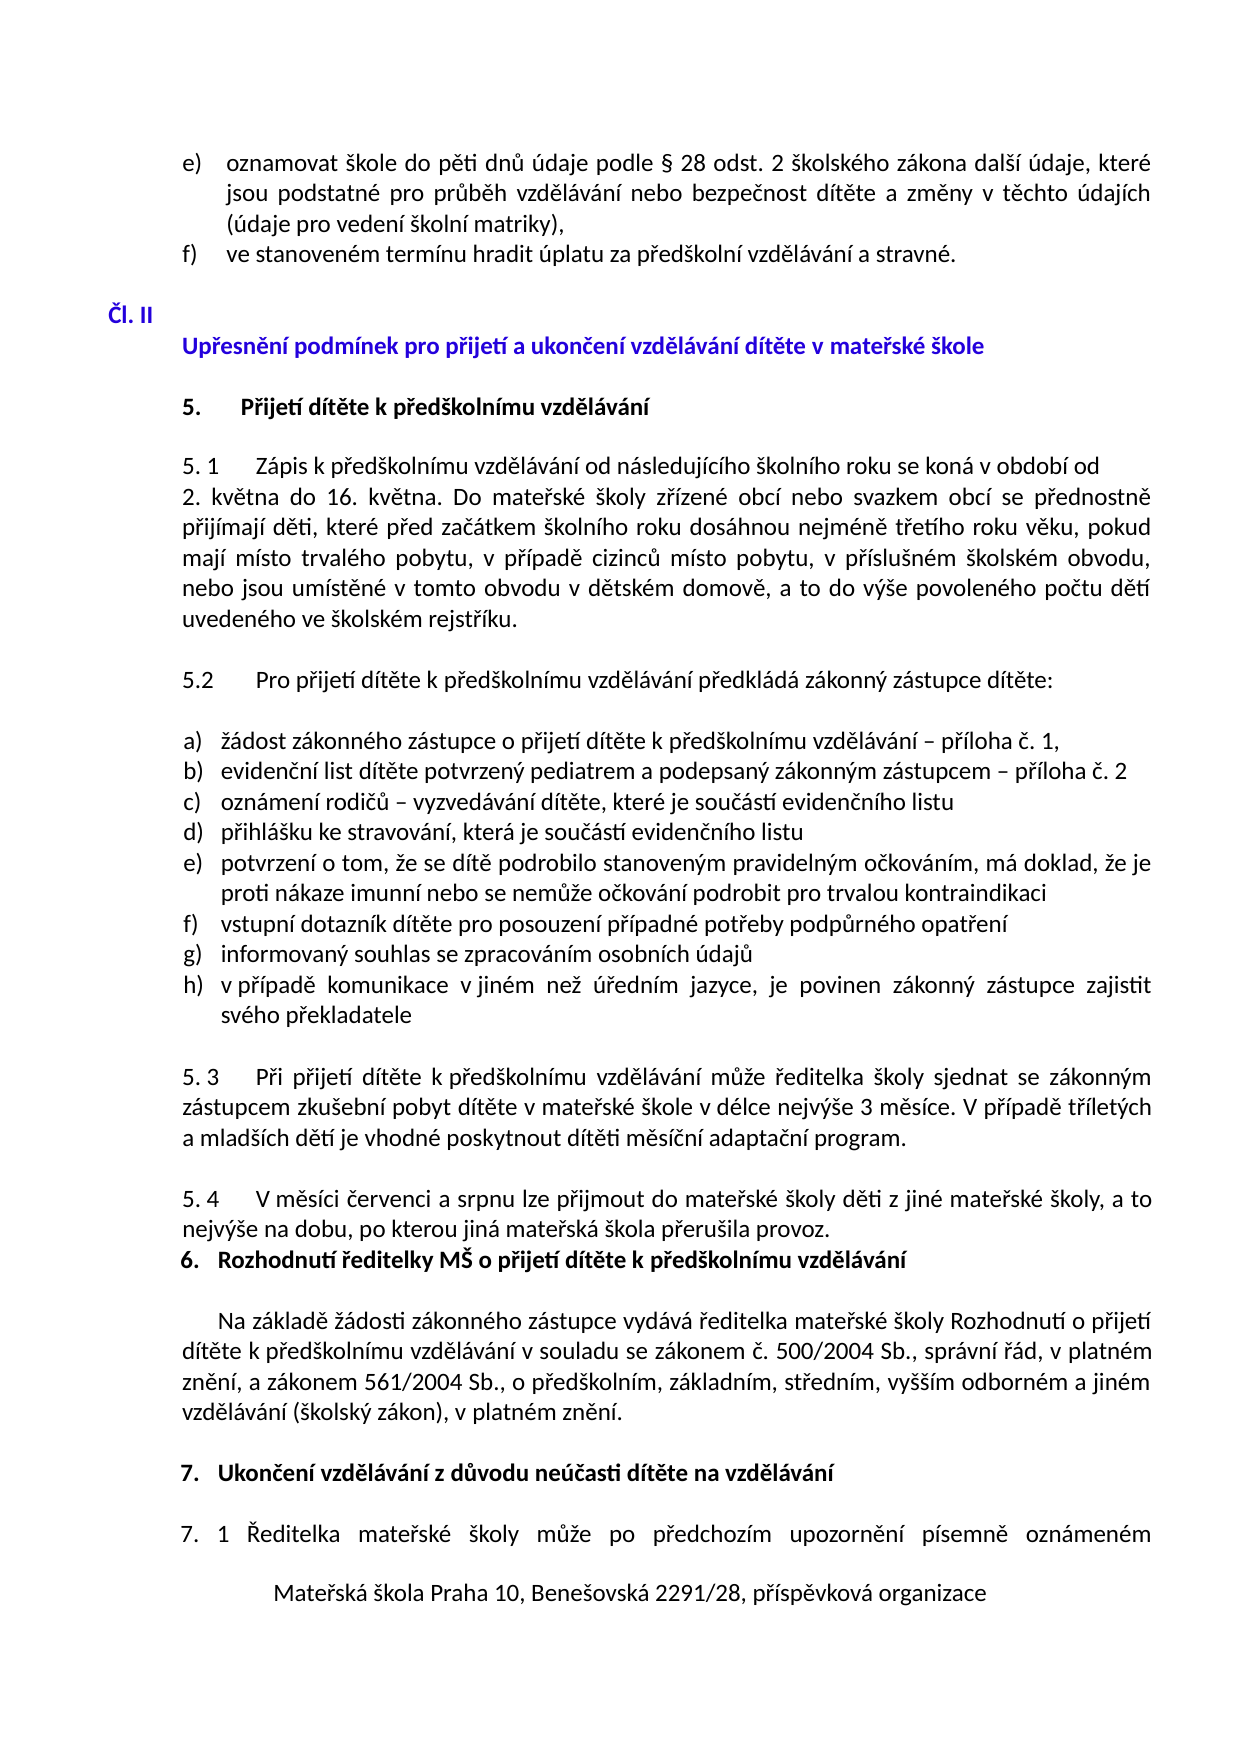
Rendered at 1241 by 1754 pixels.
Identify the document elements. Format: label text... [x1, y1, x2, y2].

subtitle 5. Přijetí dítěte k předškolnímu vzdělávání [108, 391, 1152, 422]
list přihlášku ke stravování, která je součástí evidenčního listu [183, 817, 1152, 847]
list evidenční list dítěte potvrzený pediatrem a podepsaný zákonným zástupcem – příloha č. 2 [183, 756, 1152, 786]
list potvrzení o tom, že se dítě podrobilo stanoveným pravidelným očkováním, má doklad, že je proti nákaze imunní nebo se nemůže očkování podrobit pro trvalou kontraindikaci [183, 847, 1152, 908]
list ve stanoveném termínu hradit úplatu za předškolní vzdělávání a stravné. [182, 238, 1152, 269]
subtitle Upřesnění podmínek pro přijetí a ukončení vzdělávání dítěte v mateřské škole [108, 330, 1152, 361]
text 5.2 Pro přijetí dítěte k předškolnímu vzdělávání předkládá zákonný zástupce dítěte: [108, 664, 1152, 694]
text Na základě žádosti zákonného zástupce vydává ředitelka mateřské školy Rozhodnutí o přijetí dítěte k předškolnímu vzdělávání v souladu se zákonem č. 500/2004 Sb., správní řád, v platném znění, a zákonem 561/2004 Sb., o předškolním, základním, středním, vyšším odborném a jiném vzdělávání (školský zákon), v platném znění. [182, 1305, 1152, 1427]
text 5. 1 Zápis k předškolnímu vzdělávání od následujícího školního roku se koná v období od [108, 450, 1152, 481]
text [180, 1518, 1152, 1549]
subtitle Ukončení vzdělávání z důvodu neúčasti dítěte na vzdělávání [180, 1457, 1152, 1488]
text 5. 4 V měsíci červenci a srpnu lze přijmout do mateřské školy děti z jiné mateřské školy, a to nejvýše na dobu, po kterou jiná mateřská škola přerušila provoz. [182, 1183, 1152, 1244]
text 2. května do 16. května. Do mateřské školy zřízené obcí nebo svazkem obcí se přednostně přijímají děti, které před začátkem školního roku dosáhnou nejméně třetího roku věku, pokud mají místo trvalého pobytu, v případě cizinců místo pobytu, v příslušném školském obvodu, nebo jsou umístěné v tomto obvodu v dětském domově, a to do výše povoleného počtu dětí uvedeného ve školském rejstříku. [182, 481, 1152, 633]
list v případě komunikace v jiném než úředním jazyce, je povinen zákonný zástupce zajistit svého překladatele [183, 969, 1152, 1030]
subtitle Čl. II [108, 299, 1152, 330]
subtitle Rozhodnutí ředitelky MŠ o přijetí dítěte k předškolnímu vzdělávání [180, 1244, 1152, 1274]
list žádost zákonného zástupce o přijetí dítěte k předškolnímu vzdělávání – příloha č. 1, [183, 725, 1152, 756]
list vstupní dotazník dítěte pro posouzení případné potřeby podpůrného opatření [183, 908, 1152, 939]
list informovaný souhlas se zpracováním osobních údajů [183, 939, 1152, 969]
text 5. 3 Při přijetí dítěte k předškolnímu vzdělávání může ředitelka školy sjednat se zákonným zástupcem zkušební pobyt dítěte v mateřské škole v délce nejvýše 3 měsíce. V případě tříletých a mladších dětí je vhodné poskytnout dítěti měsíční adaptační program. [182, 1061, 1152, 1152]
list oznamovat škole do pěti dnů údaje podle § 28 odst. 2 školského zákona další údaje, které jsou podstatné pro průběh vzdělávání nebo bezpečnost dítěte a změny v těchto údajích (údaje pro vedení školní matriky), [182, 147, 1152, 238]
list oznámení rodičů – vyzvedávání dítěte, které je součástí evidenčního listu [183, 786, 1152, 817]
